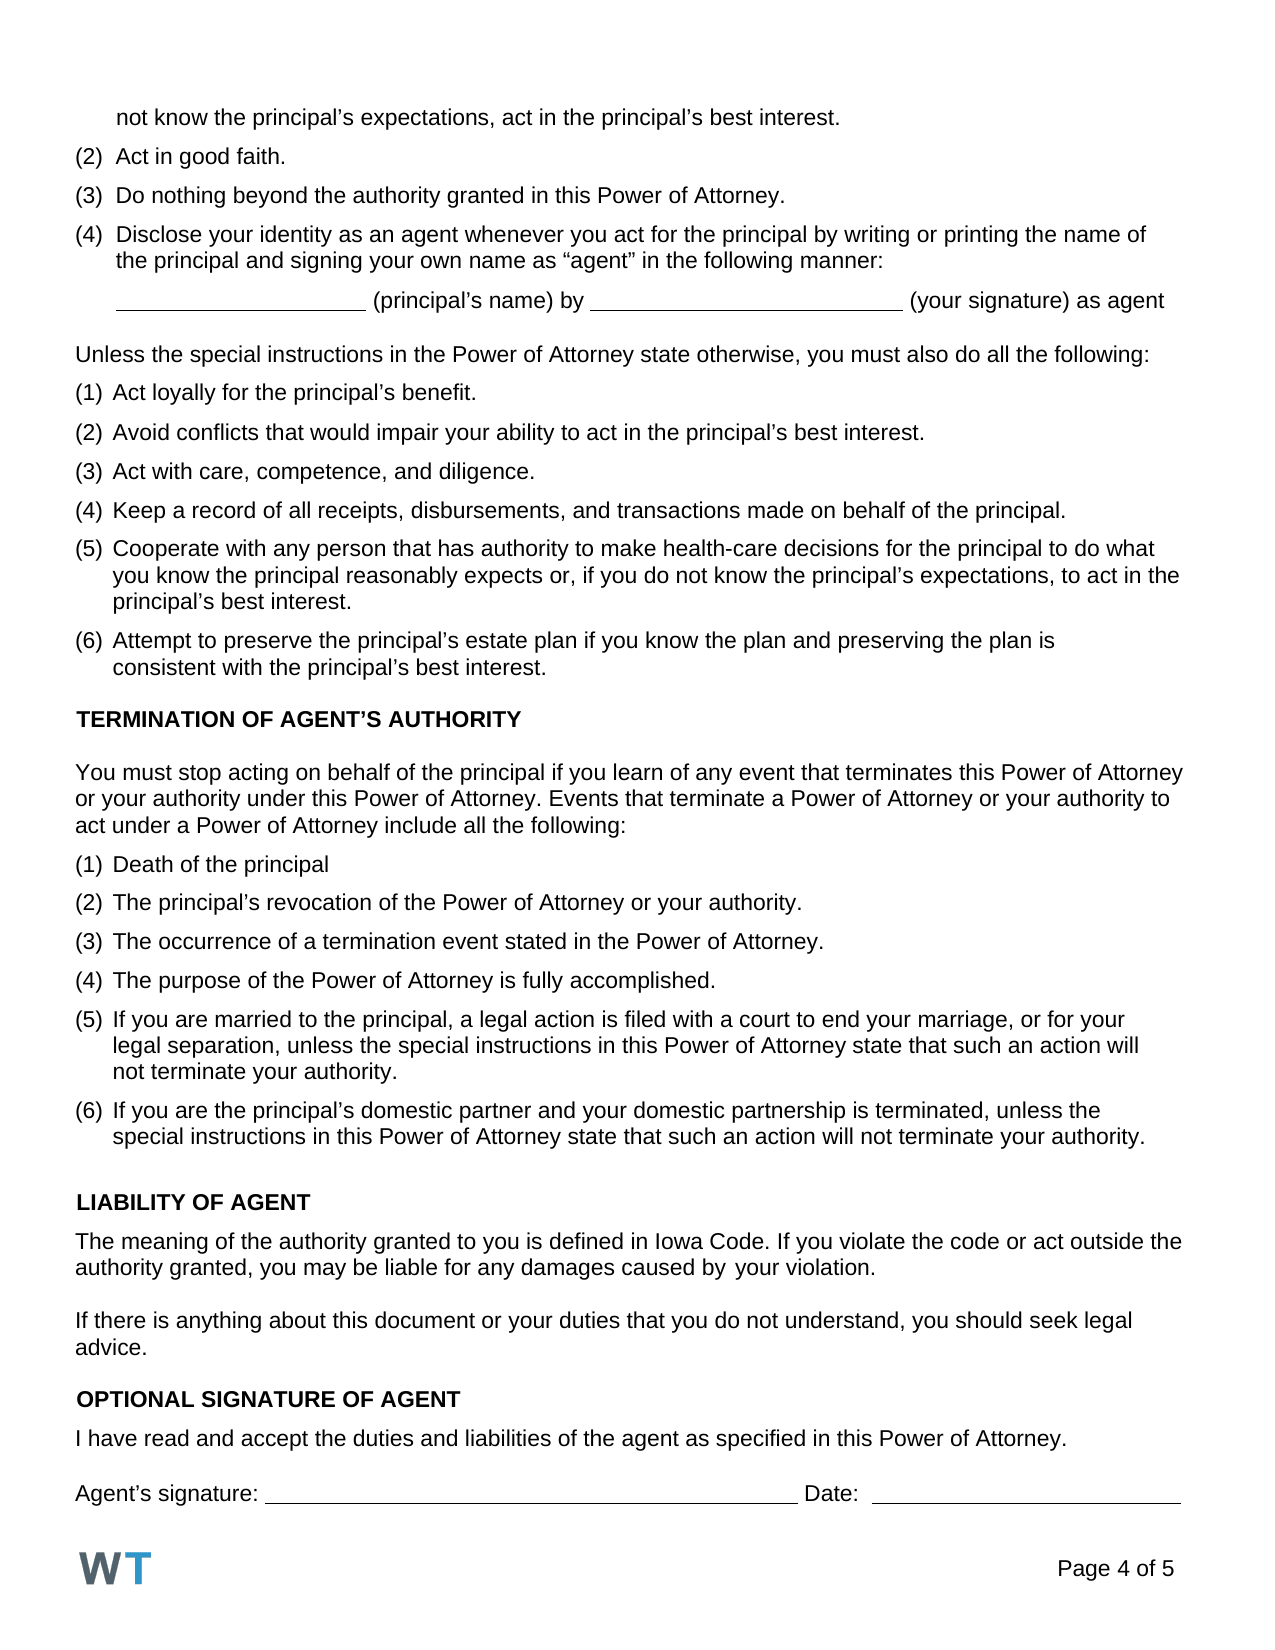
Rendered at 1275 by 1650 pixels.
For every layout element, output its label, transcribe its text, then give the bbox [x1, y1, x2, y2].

text Unless the special instructions in the Power of Attorney state otherwise, you must also do all the following: [75, 341, 1225, 367]
list The purpose of the Power of Attorney is fully accomplished. [75, 967, 1225, 993]
list Avoid conflicts that would impair your ability to act in the principal’s best interest. [75, 418, 1225, 445]
subtitle TERMINATION OF AGENT’S AUTHORITY [76, 706, 1225, 732]
list Do nothing beyond the authority granted in this Power of Attorney. [75, 182, 1225, 208]
text (principal’s name) by (your signature) as agent [55, 287, 1225, 314]
list Attempt to preserve the principal’s estate plan if you know the plan and preserving the plan is consistent with the principal’s best interest. [75, 627, 1156, 680]
subtitle LIABILITY OF AGENT [76, 1189, 1200, 1216]
list Cooperate with any person that has authority to make health-care decisions for the principal to do what you know the principal reasonably expects or, if you do not know the principal’s expectations, to act in the principal’s best interest. [75, 535, 1188, 614]
text I have read and accept the duties and liabilities of the agent as specified in this Power of Attorney. [75, 1425, 1225, 1452]
list If you are the principal’s domestic partner and your domestic partnership is terminated, unless the special instructions in this Power of Attorney state that such an action will not terminate your authority. [75, 1097, 1169, 1149]
list Act loyally for the principal’s benefit. [75, 379, 1225, 406]
list Act with care, competence, and diligence. [75, 458, 1225, 484]
text Agent’s signature: Date: [75, 1480, 1225, 1507]
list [75, 104, 1176, 131]
list If you are married to the principal, a legal action is filed with a court to end your marriage, or for your legal separation, unless the special instructions in this Power of Attorney state that such an action will not terminate your authority. [75, 1007, 1171, 1084]
list Death of the principal [75, 851, 1225, 877]
text If there is anything about this document or your duties that you do not understand, you should seek legal advice. [75, 1307, 1188, 1360]
text The meaning of the authority granted to you is defined in Iowa Code. If you violate the code or act outside the authority granted, you may be liable for any damages caused by your violation. [75, 1228, 1188, 1280]
text You must stop acting on behalf of the principal if you learn of any event that terminates this Power of Attorney or your authority under this Power of Attorney. Events that terminate a Power of Attorney or your authority to act under a Power of Attorney include all the following: [75, 759, 1190, 838]
list Act in good faith. [75, 143, 1225, 169]
list Keep a record of all receipts, disbursements, and transactions made on behalf of the principal. [75, 497, 1225, 523]
list The principal’s revocation of the Power of Attorney or your authority. [75, 889, 1225, 916]
list The occurrence of a termination event stated in the Power of Attorney. [75, 928, 1225, 955]
picture [75, 1525, 157, 1606]
list Disclose your identity as an agent whenever you act for the principal by writing or printing the name of the principal and signing your own name as “agent” in the following manner: [75, 221, 1175, 273]
subtitle OPTIONAL SIGNATURE OF AGENT [76, 1386, 1200, 1413]
